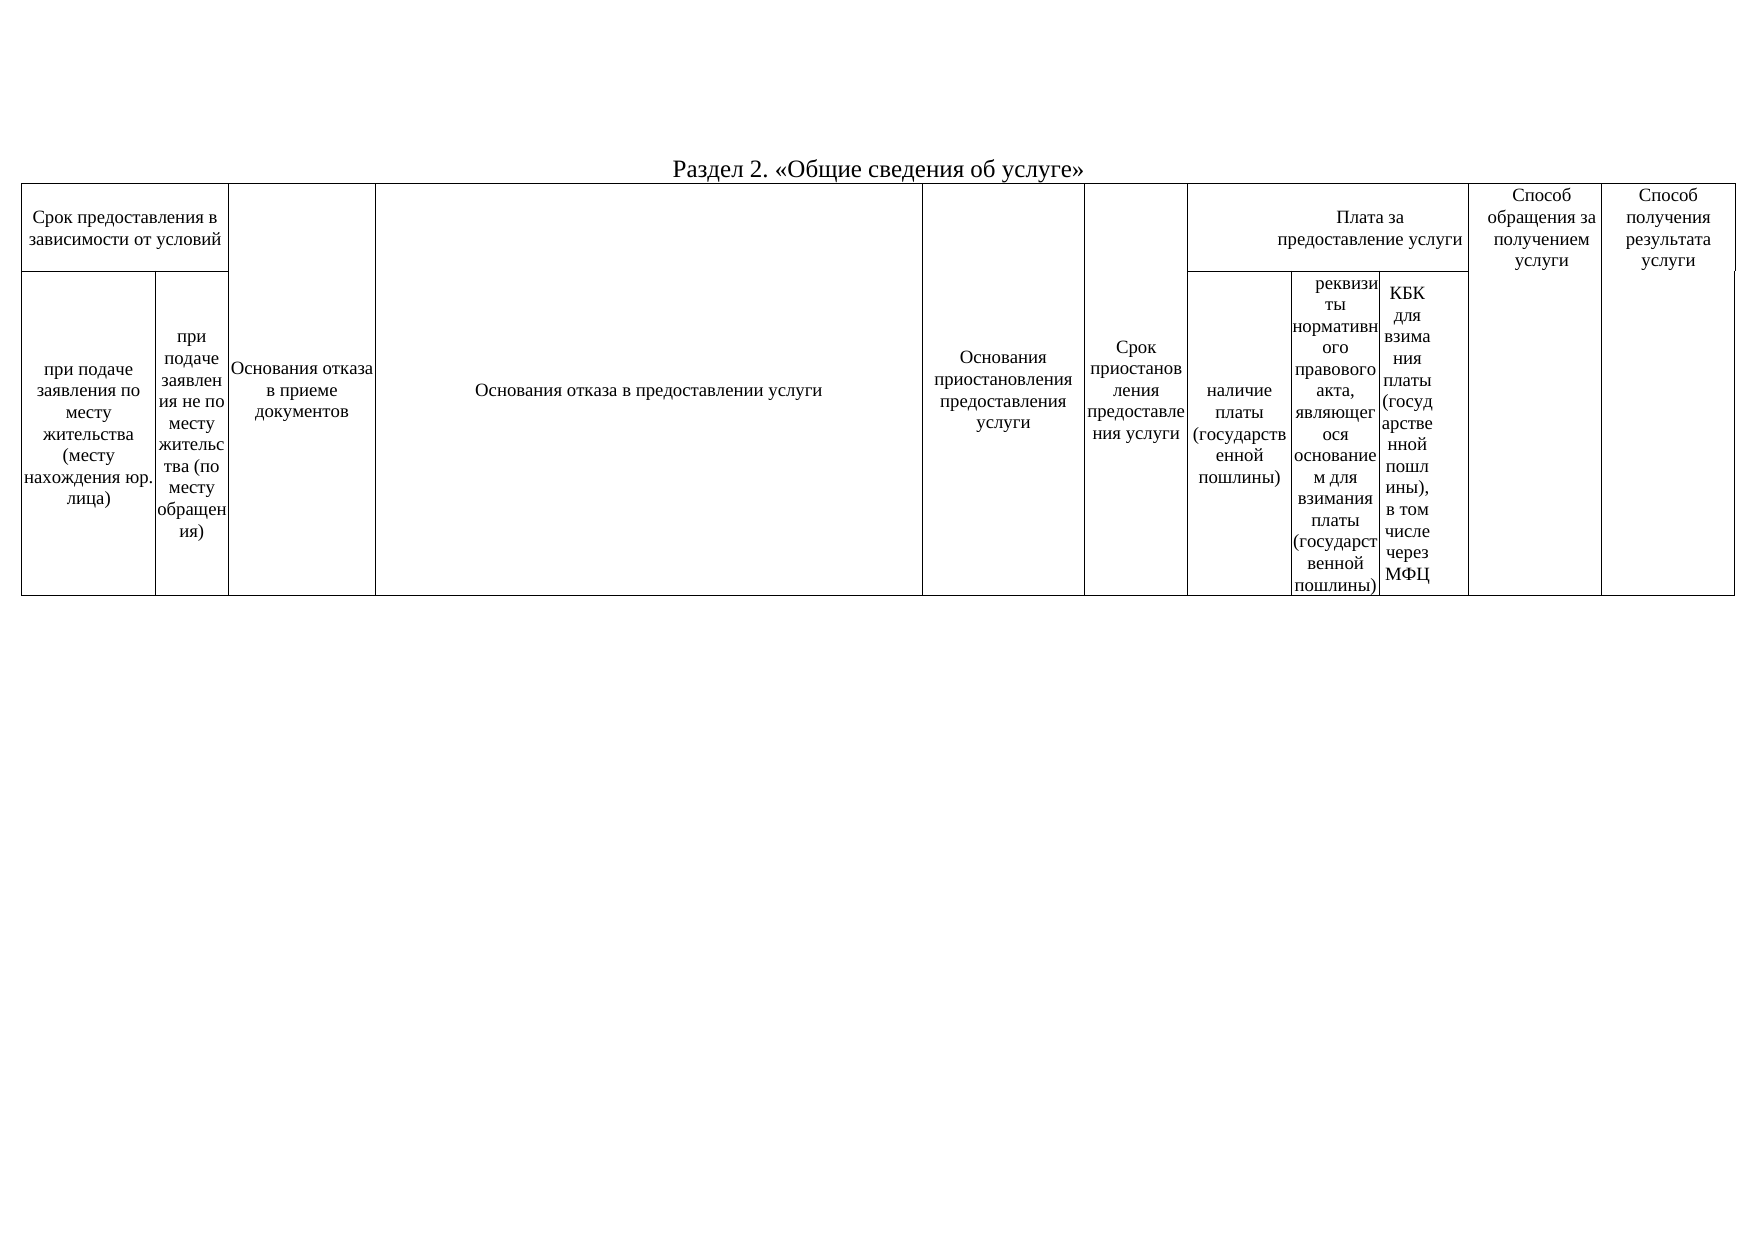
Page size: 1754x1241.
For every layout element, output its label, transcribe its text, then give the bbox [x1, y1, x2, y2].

table_header Основания отказа в приеме документов [229, 184, 375, 595]
table_header Основания отказа в предоставлении услуги [376, 184, 922, 595]
text Раздел 2. «Общие сведения об услуге» [72, 154, 1684, 183]
table_cell [1469, 271, 1601, 595]
table_header Основания приостановления предоставления услуги [923, 184, 1084, 595]
table_cell реквизиты нормативного правового акта, являющегося основанием для взимания платы (государственной пошлины) [1292, 272, 1379, 595]
table_cell КБК для взимания платы (государственной пошлины), в том числе через МФЦ [1380, 272, 1468, 595]
table_header Способ обращения за получением услуги [1469, 184, 1601, 271]
table_cell при подаче заявления по месту жительства (месту нахождения юр. лица) [22, 272, 155, 595]
table_header Способ получения результата услуги [1602, 184, 1735, 271]
table_header Срок предоставления в зависимости от условий [22, 184, 228, 271]
table_cell [1602, 271, 1734, 595]
table_cell при подаче заявления не по месту жительства (по месту обращения) [156, 272, 228, 595]
table_header Срок приостановления предоставления услуги [1085, 184, 1187, 595]
table_cell наличие платы (государственной пошлины) [1188, 272, 1291, 595]
table_header Плата за предоставление услуги [1188, 184, 1468, 271]
